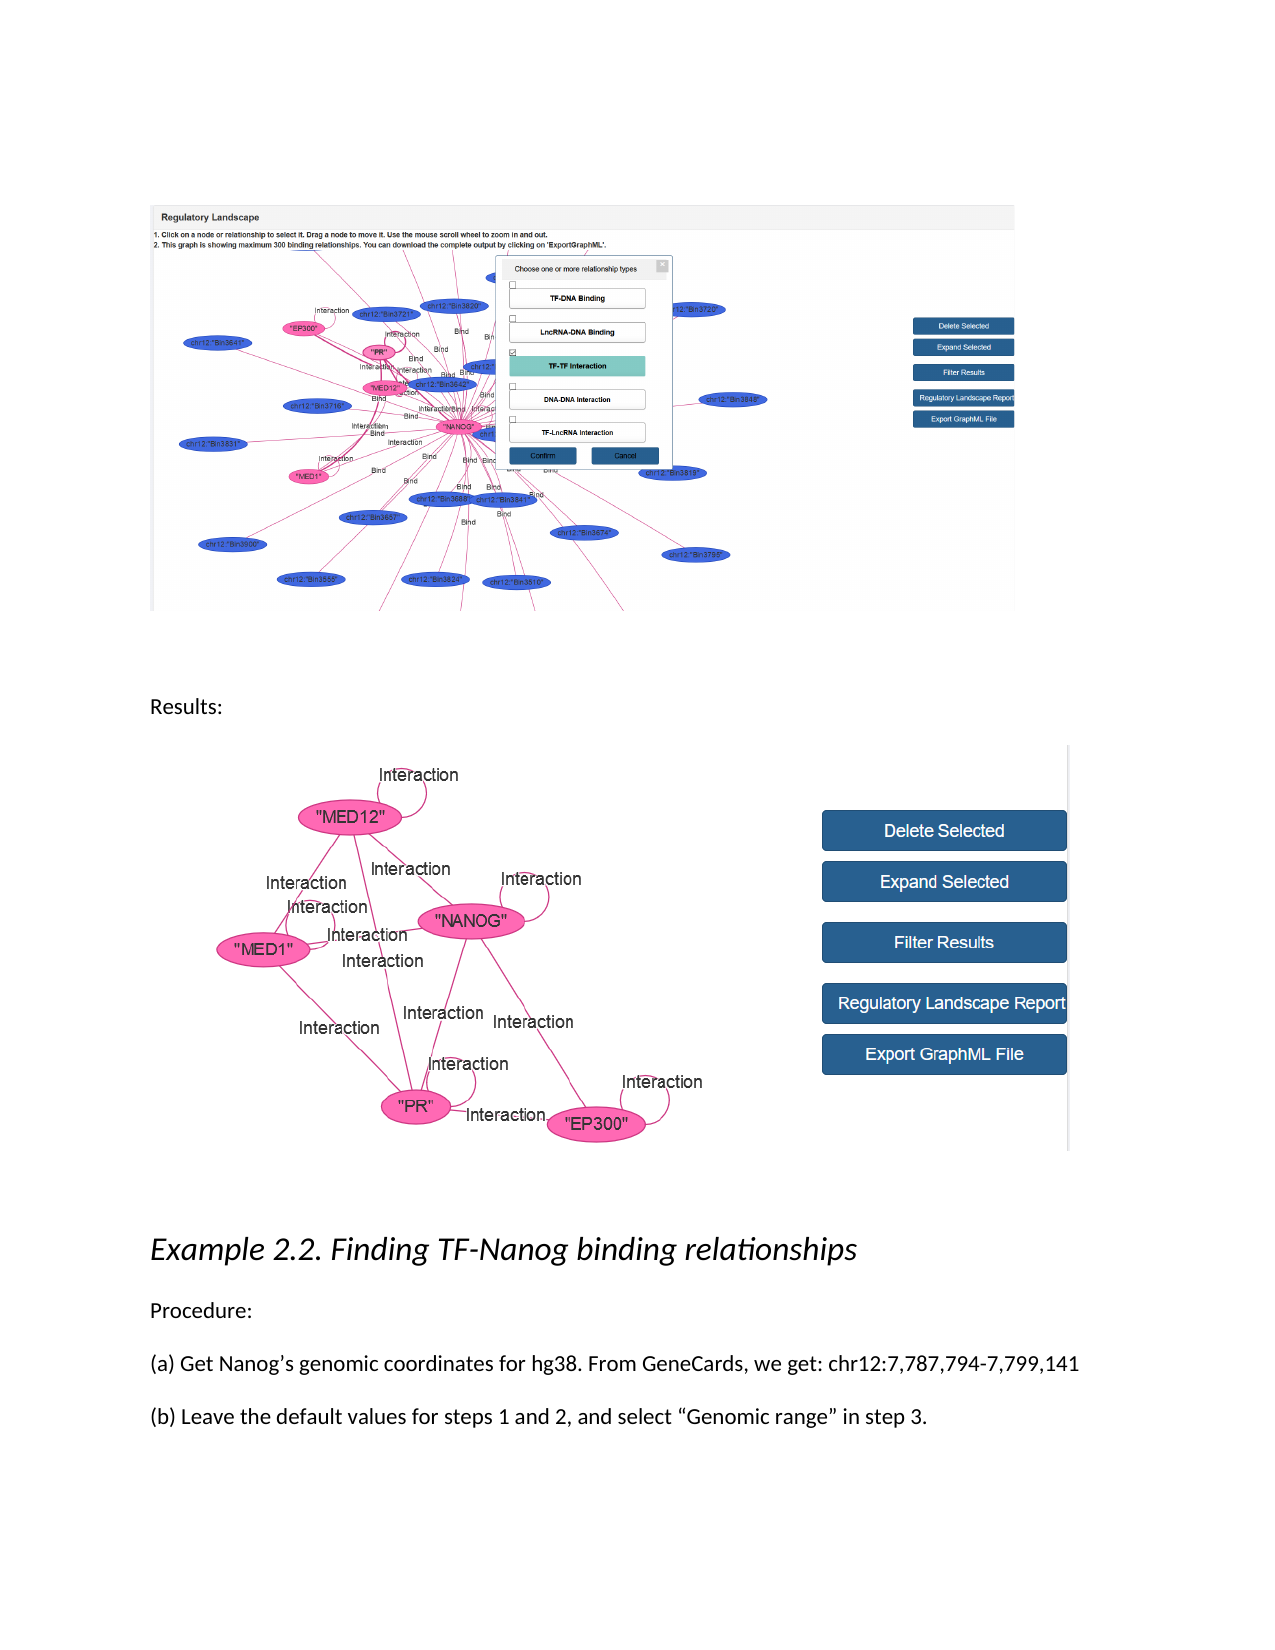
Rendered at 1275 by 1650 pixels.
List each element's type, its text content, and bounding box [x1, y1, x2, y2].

text Example 2.2. Finding TF-Nanog binding relationships [150, 1228, 1125, 1269]
picture [150, 205, 1015, 611]
text Procedure: [150, 1296, 1125, 1324]
text Results: [150, 692, 1125, 721]
picture [205, 745, 1070, 1151]
text (b) Leave the default values for steps 1 and 2, and select “Genomic range” in step 3. [150, 1402, 1125, 1430]
text (a) Get Nanog’s genomic coordinates for hg38. From GeneCards, we get: chr12:7,787,794-7,799,141 [150, 1349, 1125, 1377]
